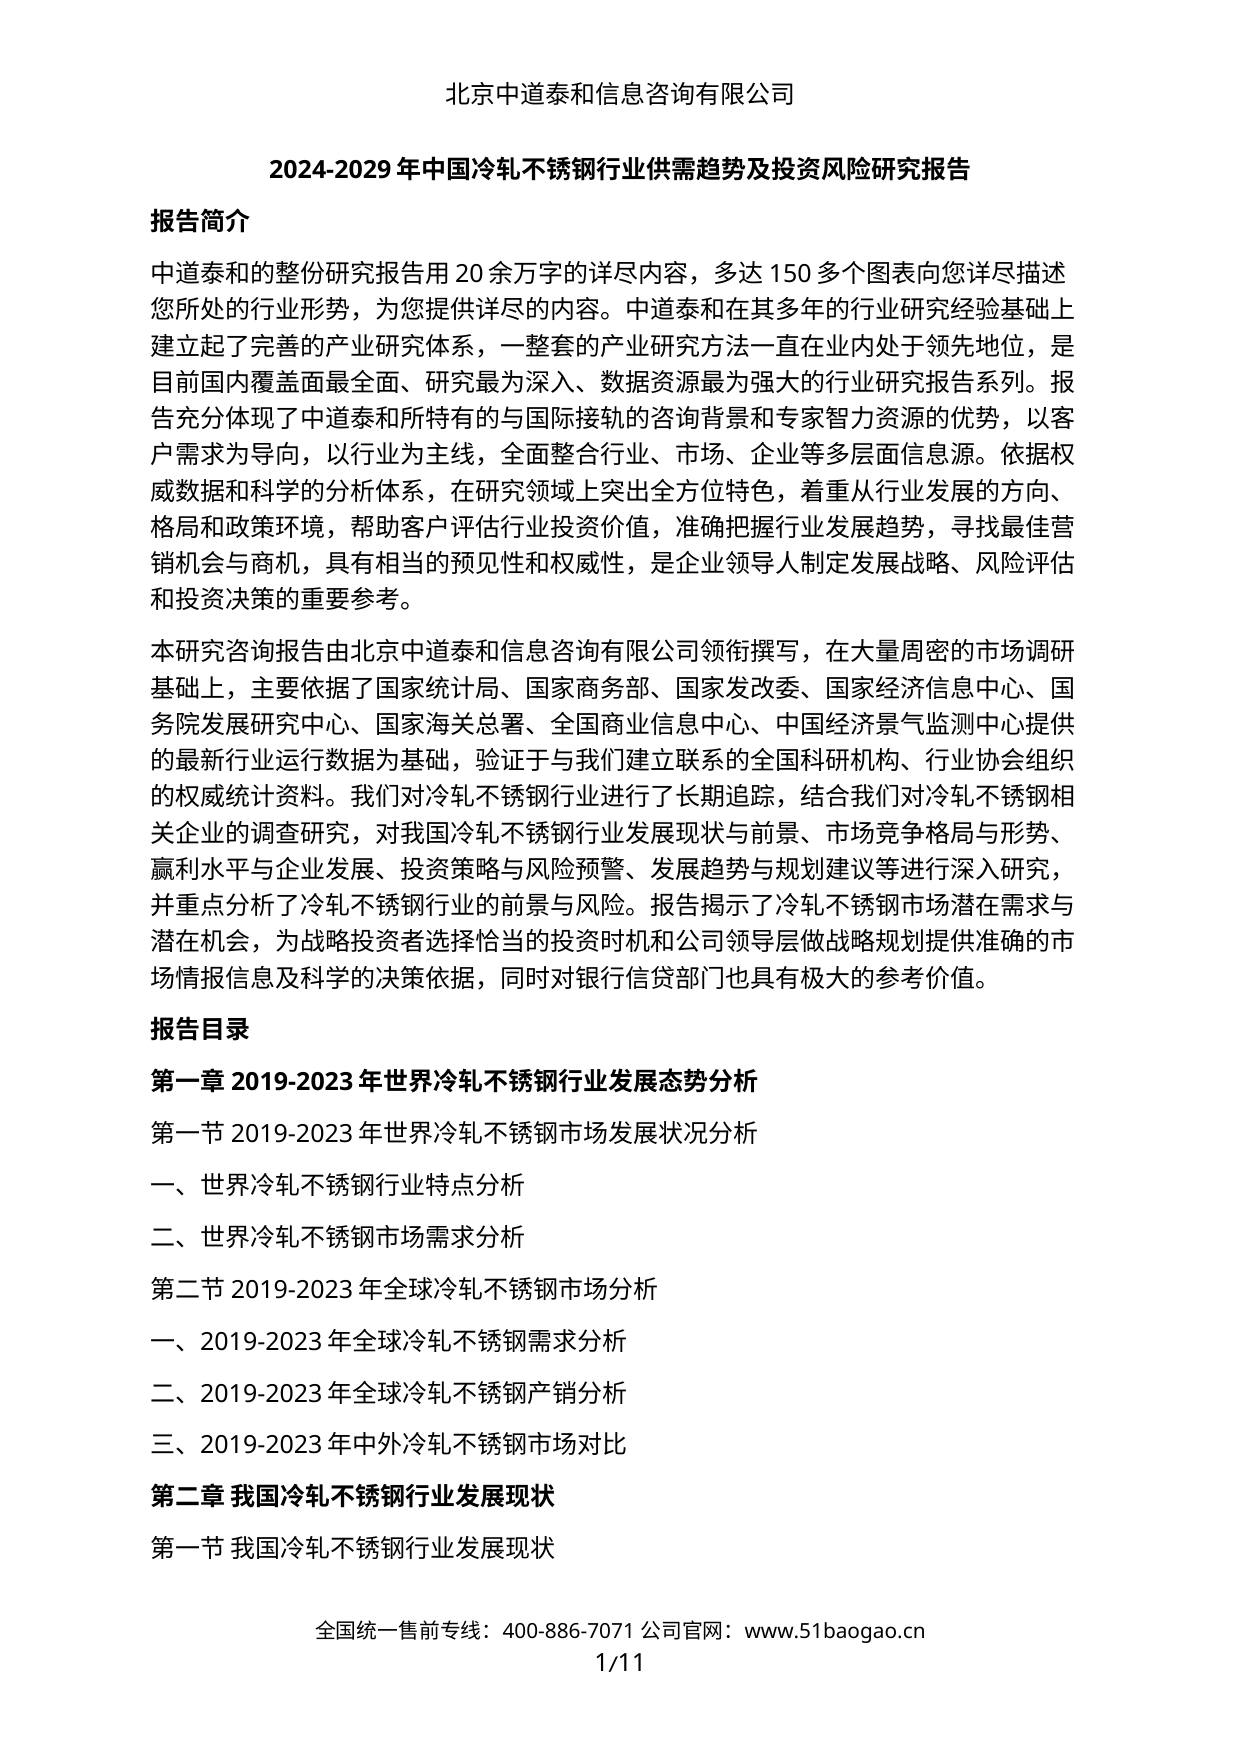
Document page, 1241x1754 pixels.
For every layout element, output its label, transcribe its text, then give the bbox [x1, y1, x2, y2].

text 报告目录 [150, 1010, 1090, 1046]
text 本研究咨询报告由北京中道泰和信息咨询有限公司领衔撰写，在大量周密的市场调研基础上，主要依据了国家统计局、国家商务部、国家发改委、国家经济信息中心、国务院发展研究中心、国家海关总署、全国商业信息中心、中国经济景气监测中心提供的最新行业运行数据为基础，验证于与我们建立联系的全国科研机构、行业协会组织的权威统计资料。我们对冷轧不锈钢行业进行了长期追踪，结合我们对冷轧不锈钢相关企业的调查研究，对我国冷轧不锈钢行业发展现状与前景、市场竞争格局与形势、赢利水平与企业发展、投资策略与风险预警、发展趋势与规划建议等进行深入研究，并重点分析了冷轧不锈钢行业的前景与风险。报告揭示了冷轧不锈钢市场潜在需求与潜在机会，为战略投资者选择恰当的投资时机和公司领导层做战略规划提供准确的市场情报信息及科学的决策依据，同时对银行信贷部门也具有极大的参考价值。 [150, 632, 1090, 994]
text 报告简介 [150, 202, 1090, 238]
text 二、世界冷轧不锈钢市场需求分析 [150, 1217, 1090, 1254]
text 中道泰和的整份研究报告用20余万字的详尽内容，多达150多个图表向您详尽描述您所处的行业形势，为您提供详尽的内容。中道泰和在其多年的行业研究经验基础上建立起了完善的产业研究体系，一整套的产业研究方法一直在业内处于领先地位，是目前国内覆盖面最全面、研究最为深入、数据资源最为强大的行业研究报告系列。报告充分体现了中道泰和所特有的与国际接轨的咨询背景和专家智力资源的优势，以客户需求为导向，以行业为主线，全面整合行业、市场、企业等多层面信息源。依据权威数据和科学的分析体系，在研究领域上突出全方位特色，着重从行业发展的方向、格局和政策环境，帮助客户评估行业投资价值，准确把握行业发展趋势，寻找最佳营销机会与商机，具有相当的预见性和权威性，是企业领导人制定发展战略、风险评估和投资决策的重要参考。 [150, 254, 1090, 616]
text 2024-2029年中国冷轧不锈钢行业供需趋势及投资风险研究报告 [150, 150, 1090, 186]
text 二、2019-2023年全球冷轧不锈钢产销分析 [150, 1373, 1090, 1409]
text 第一章 2019-2023年世界冷轧不锈钢行业发展态势分析 [150, 1062, 1090, 1098]
text 第二节 2019-2023年全球冷轧不锈钢市场分析 [150, 1269, 1090, 1306]
text 第一节 我国冷轧不锈钢行业发展现状 [150, 1529, 1090, 1565]
text 三、2019-2023年中外冷轧不锈钢市场对比 [150, 1425, 1090, 1461]
text 一、2019-2023年全球冷轧不锈钢需求分析 [150, 1321, 1090, 1357]
text 一、世界冷轧不锈钢行业特点分析 [150, 1166, 1090, 1202]
text 第二章 我国冷轧不锈钢行业发展现状 [150, 1477, 1090, 1513]
text 第一节 2019-2023年世界冷轧不锈钢市场发展状况分析 [150, 1114, 1090, 1150]
